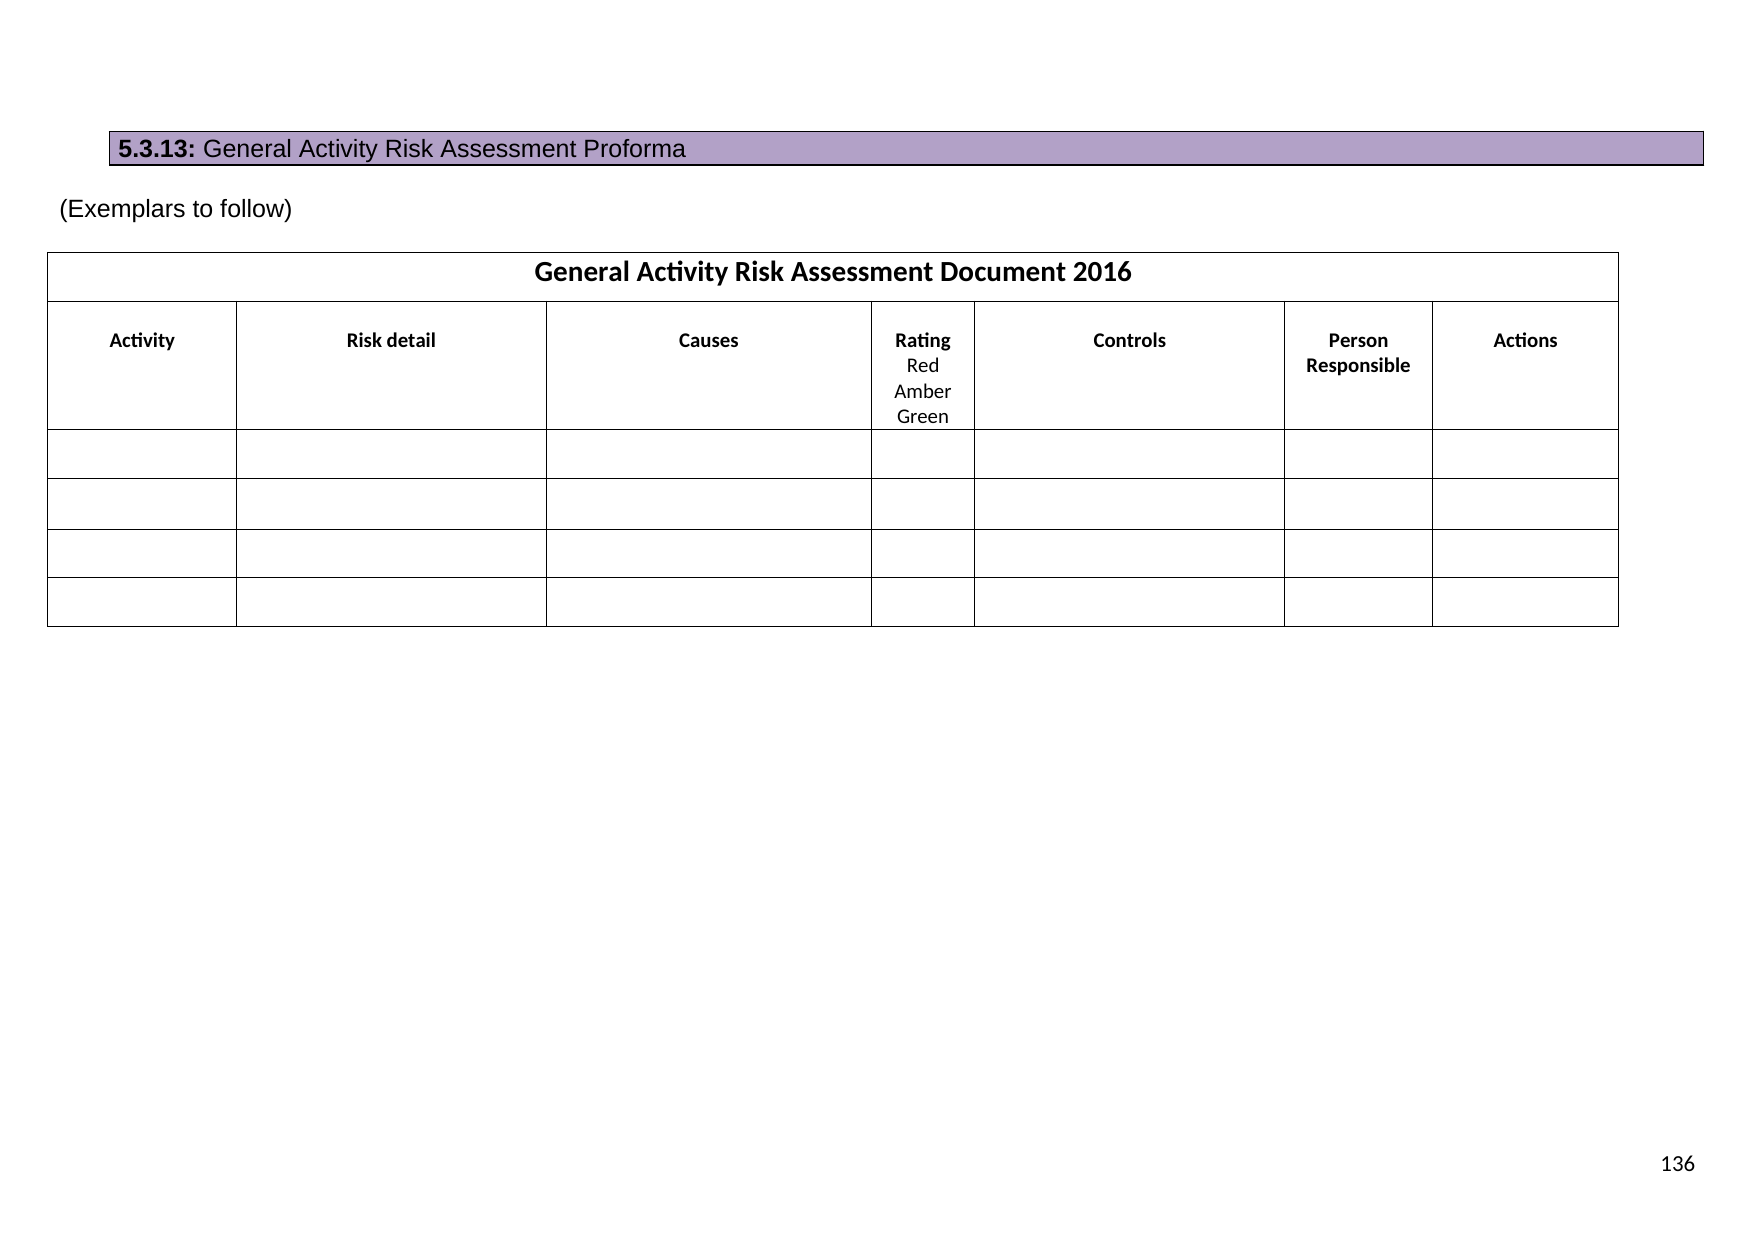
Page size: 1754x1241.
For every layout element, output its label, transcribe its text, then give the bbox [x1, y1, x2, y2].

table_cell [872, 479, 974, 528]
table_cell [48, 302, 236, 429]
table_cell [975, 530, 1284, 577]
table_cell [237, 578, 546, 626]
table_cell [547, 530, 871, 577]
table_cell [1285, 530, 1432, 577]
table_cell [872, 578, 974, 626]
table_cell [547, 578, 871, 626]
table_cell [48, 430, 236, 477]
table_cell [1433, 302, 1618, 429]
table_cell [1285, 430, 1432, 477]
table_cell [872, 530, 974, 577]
text 5.3.13: General Activity Risk Assessment Proforma [110, 132, 1703, 164]
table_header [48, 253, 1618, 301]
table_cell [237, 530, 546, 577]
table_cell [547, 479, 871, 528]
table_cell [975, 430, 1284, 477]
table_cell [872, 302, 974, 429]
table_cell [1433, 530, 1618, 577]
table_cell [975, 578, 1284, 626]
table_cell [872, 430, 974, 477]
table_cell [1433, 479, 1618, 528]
text (Exemplars to follow) [59, 194, 1695, 223]
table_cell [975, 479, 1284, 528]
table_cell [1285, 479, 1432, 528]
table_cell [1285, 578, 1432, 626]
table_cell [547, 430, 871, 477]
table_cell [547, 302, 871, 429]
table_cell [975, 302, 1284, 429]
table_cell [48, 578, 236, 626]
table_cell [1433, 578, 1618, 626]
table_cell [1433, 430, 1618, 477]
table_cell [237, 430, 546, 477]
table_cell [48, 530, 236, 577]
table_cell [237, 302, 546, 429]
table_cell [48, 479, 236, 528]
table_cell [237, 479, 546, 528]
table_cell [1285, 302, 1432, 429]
